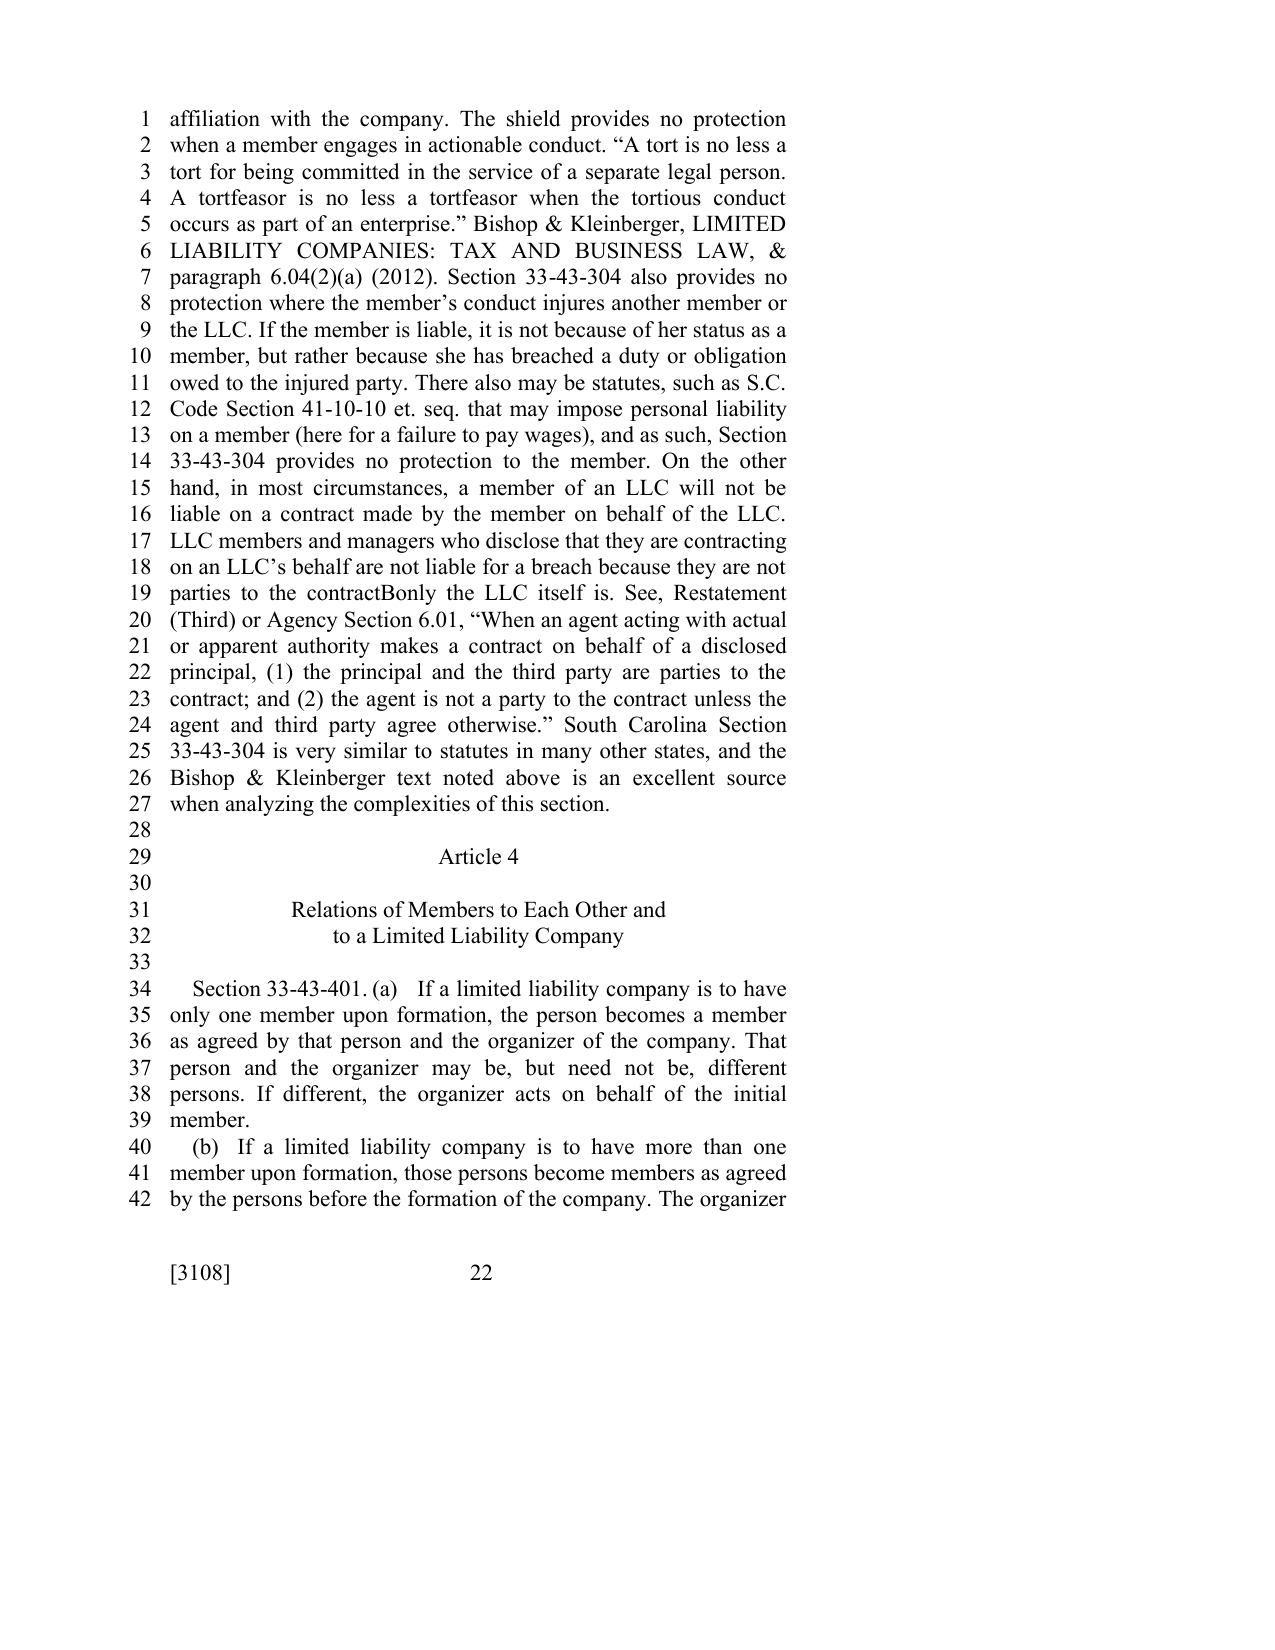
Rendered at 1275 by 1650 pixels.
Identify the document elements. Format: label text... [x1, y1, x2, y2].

text Section 33-43-401. (a) If a limited liability company is to have only one member upon formation, the person becomes a member as agreed by that person and the organizer of the company. That person and the organizer may be, but need not be, different persons. If different, the organizer acts on behalf of the initial member. [169, 975, 787, 1133]
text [169, 1133, 787, 1212]
text Relations of Members to Each Other and [169, 896, 787, 922]
text to a Limited Liability Company [169, 922, 787, 948]
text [169, 105, 787, 817]
text Article 4 [169, 843, 787, 869]
